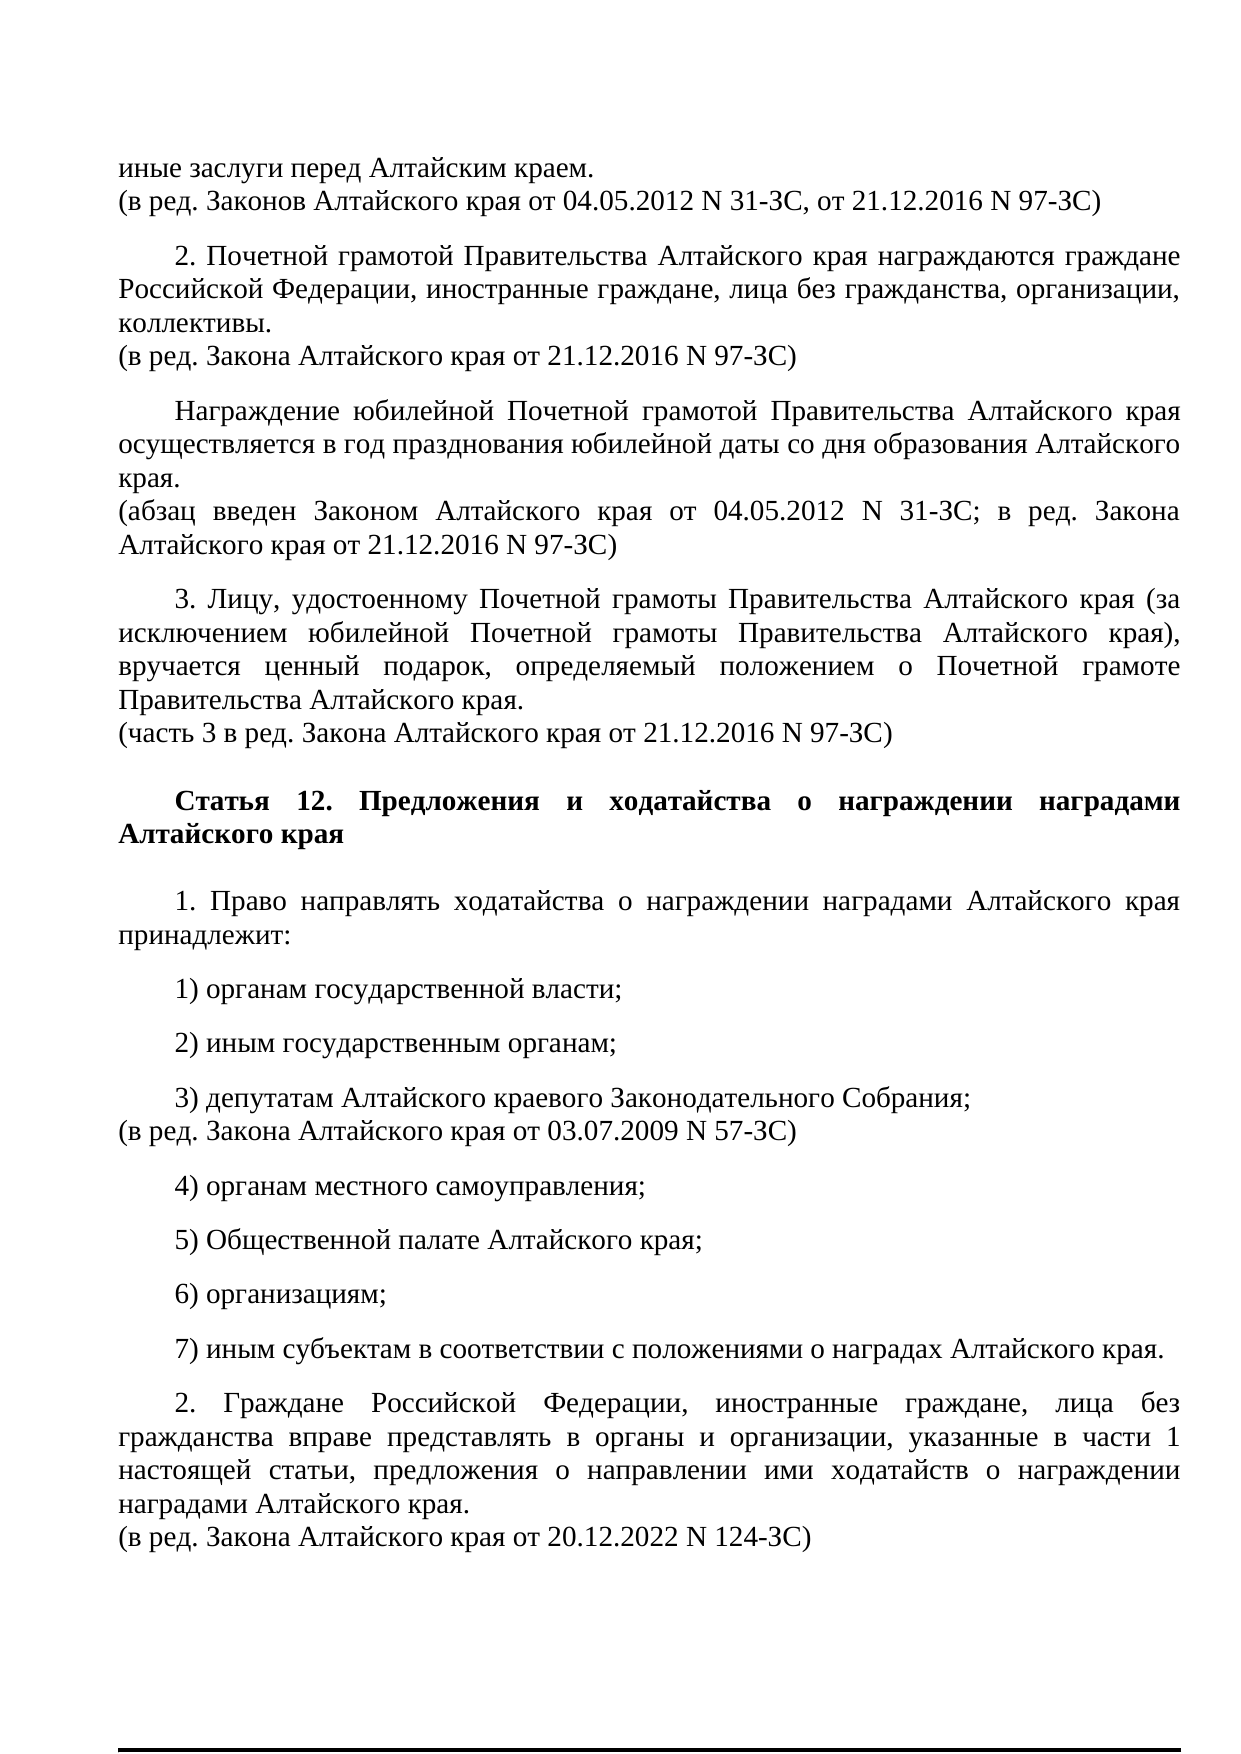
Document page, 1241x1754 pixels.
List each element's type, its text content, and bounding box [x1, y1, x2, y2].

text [118, 150, 1181, 183]
text (часть 3 в ред. Закона Алтайского края от 21.12.2016 N 97-ЗС) [118, 716, 1181, 749]
text 3) депутатам Алтайского краевого Законодательного Собрания; [118, 1080, 1181, 1113]
text 2. Граждане Российской Федерации, иностранные граждане, лица без гражданства вправе представлять в органы и организации, указанные в части 1 настоящей статьи, предложения о направлении ими ходатайств о награждении наградами Алтайского края. [118, 1385, 1181, 1519]
text 6) организациям; [118, 1277, 1181, 1310]
text (в ред. Закона Алтайского края от 03.07.2009 N 57-ЗС) [118, 1113, 1181, 1147]
text 7) иным субъектам в соответствии с положениями о наградах Алтайского края. [118, 1331, 1181, 1364]
text 2. Почетной грамотой Правительства Алтайского края награждаются граждане Российской Федерации, иностранные граждане, лица без гражданства, организации, коллективы. [118, 238, 1181, 338]
text (в ред. Закона Алтайского края от 20.12.2022 N 124-ЗС) [118, 1519, 1181, 1553]
title Статья 12. Предложения и ходатайства о награждении наградами Алтайского края [118, 783, 1181, 850]
text 5) Общественной палате Алтайского края; [118, 1222, 1181, 1256]
text (абзац введен Законом Алтайского края от 04.05.2012 N 31-ЗС; в ред. Закона Алтайского края от 21.12.2016 N 97-ЗС) [118, 493, 1181, 561]
text Награждение юбилейной Почетной грамотой Правительства Алтайского края осуществляется в год празднования юбилейной даты со дня образования Алтайского края. [118, 393, 1181, 493]
text 2) иным государственным органам; [118, 1026, 1181, 1059]
text (в ред. Законов Алтайского края от 04.05.2012 N 31-ЗС, от 21.12.2016 N 97-ЗС) [118, 183, 1181, 217]
text 3. Лицу, удостоенному Почетной грамоты Правительства Алтайского края (за исключением юбилейной Почетной грамоты Правительства Алтайского края), вручается ценный подарок, определяемый положением о Почетной грамоте Правительства Алтайского края. [118, 581, 1181, 716]
text 1) органам государственной власти; [118, 971, 1181, 1005]
text 4) органам местного самоуправления; [118, 1168, 1181, 1201]
text 1. Право направлять ходатайства о награждении наградами Алтайского края принадлежит: [118, 883, 1181, 950]
text (в ред. Закона Алтайского края от 21.12.2016 N 97-ЗС) [118, 338, 1181, 372]
